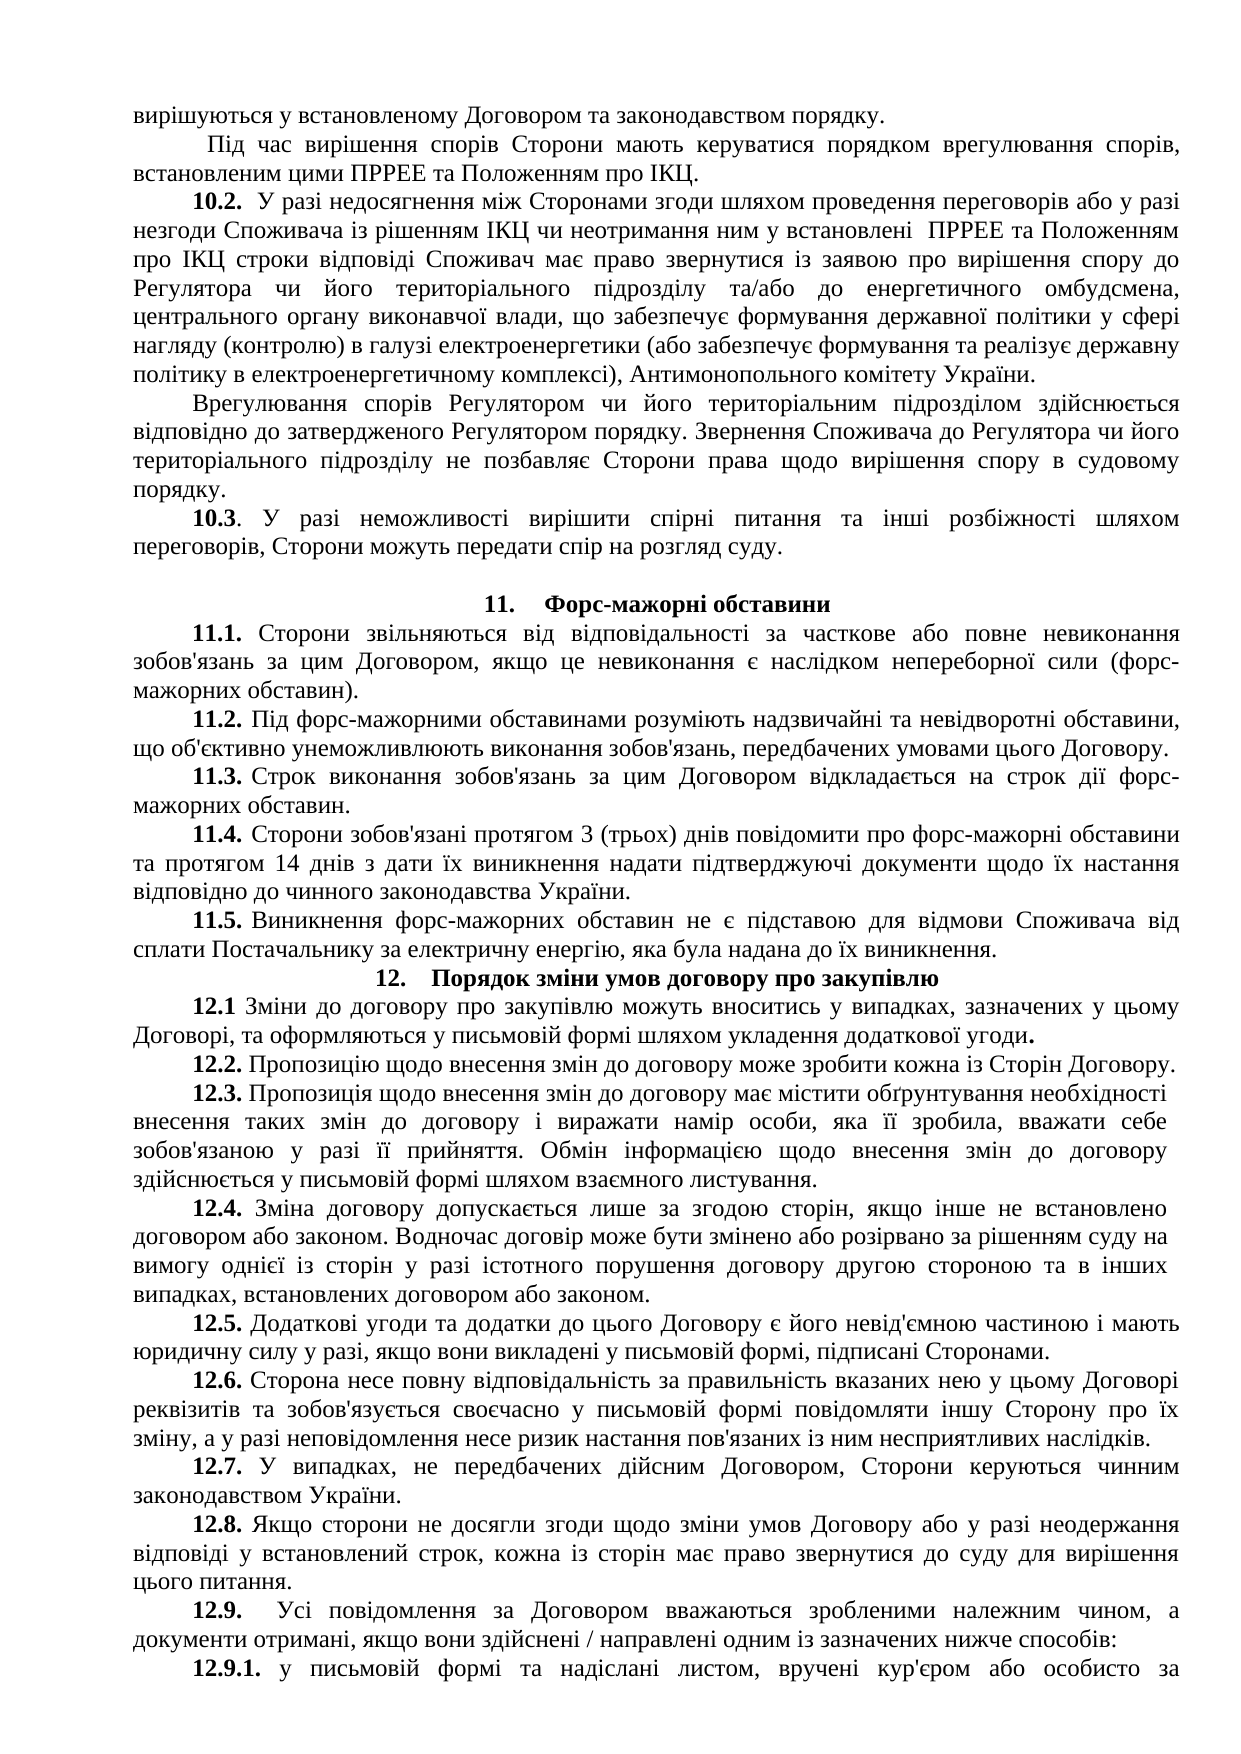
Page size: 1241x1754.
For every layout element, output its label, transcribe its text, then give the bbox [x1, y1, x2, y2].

text 12.4. Зміна договору допускається лише за згодою сторін, якщо інше не встановлено договором або законом. Водночас договір може бути змінено або розірвано за рішенням суду на вимогу однієї із сторін у разі істотного порушення договору другою стороною та в інших випадках, встановлених договором або законом. [133, 1193, 1168, 1308]
text 10.3. У разі неможливості вирішити спірні питання та інші розбіжності шляхом переговорів, Сторони можуть передати спір на розгляд суду. [133, 503, 1181, 560]
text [133, 100, 1181, 129]
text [133, 1653, 1181, 1681]
text Під час вирішення спорів Сторони мають керуватися порядком врегулювання спорів, встановленим цими ПРРЕЕ та Положенням про ІКЦ. [133, 129, 1181, 186]
text 12.6. Сторона несе повну відповідальність за правильність вказаних нею у цьому Договорі реквізитів та зобов'язується своєчасно у письмовій формі повідомляти іншу Сторону про їх зміну, а у разі неповідомлення несе ризик настання пов'язаних із ним несприятливих наслідків. [133, 1365, 1181, 1451]
text 12.8. Якщо сторони не досягли згоди щодо зміни умов Договору або у разі неодержання відповіді у встановлений строк, кожна із сторін має право звернутися до суду для вирішення цього питання. [133, 1509, 1181, 1595]
list Форс-мажорні обставини [133, 589, 1181, 618]
text 12.7. У випадках, не передбачених дійсним Договором, Сторони керуються чинним законодавством України. [133, 1451, 1181, 1509]
list Виникнення форс-мажорних обставин не є підставою для відмови Споживача від сплати Постачальнику за електричну енергію, яка була надана до їх виникнення. [133, 905, 1181, 963]
text 10.2. У разі недосягнення між Сторонами згоди шляхом проведення переговорів або у разі незгоди Споживача із рішенням ІКЦ чи неотримання ним у встановлені ПРРЕЕ та Положенням про ІКЦ строки відповіді Споживач має право звернутися із заявою про вирішення спору до Регулятора чи його територіального підрозділу та/або до енергетичного омбудсмена, центрального органу виконавчої влади, що забезпечує формування державної політики у сфері нагляду (контролю) в галузі електроенергетики (або забезпечує формування та реалізує державну політику в електроенергетичному комплексі), Антимонопольного комітету України. [133, 186, 1181, 388]
text 12.5. Додаткові угоди та додатки до цього Договору є його невід'ємною частиною і мають юридичну силу у разі, якщо вони викладені у письмовій формі, підписані Сторонами. [133, 1308, 1181, 1365]
text 11.1. Сторони звільняються від відповідальності за часткове або повне невиконання зобов'язань за цим Договором, якщо це невиконання є наслідком непереборної сили (форс-мажорних обставин). [133, 618, 1181, 704]
text Врегулювання спорів Регулятором чи його територіальним підрозділом здійснюється відповідно до затвердженого Регулятором порядку. Звернення Споживача до Регулятора чи його територіального підрозділу не позбавляє Сторони права щодо вирішення спору в судовому порядку. [133, 388, 1181, 503]
text 12.3. Пропозиція щодо внесення змін до договору має містити обґрунтування необхідності внесення таких змін до договору і виражати намір особи, яка її зробила, вважати себе зобов'язаною у разі її прийняття. Обмін інформацією щодо внесення змін до договору здійснюється у письмовій формі шляхом взаємного листування. [133, 1078, 1168, 1193]
list Сторони зобов'язані протягом 3 (трьох) днів повідомити про форс-мажорні обставини та протягом 14 днів з дати їх виникнення надати підтверджуючі документи щодо їх настання відповідно до чинного законодавства України. [133, 819, 1181, 905]
list Під форс-мажорними обставинами розуміють надзвичайні та невідворотні обставини, що об'єктивно унеможливлюють виконання зобов'язань, передбачених умовами цього Договору. [133, 704, 1181, 761]
text 12.9. Усі повідомлення за Договором вважаються зробленими належним чином, а документи отримані, якщо вони здійснені / направлені одним із зазначених нижче способів: [133, 1595, 1181, 1653]
list Порядок зміни умов договору про закупівлю [133, 963, 1181, 991]
text 12.2. Пропозицію щодо внесення змін до договору може зробити кожна із Сторін Договору. [133, 1049, 1181, 1078]
list Строк виконання зобов'язань за цим Договором відкладається на строк дії форс-мажорних обставин. [133, 761, 1181, 819]
text 12.1 Зміни до договору про закупівлю можуть вноситись у випадках, зазначених у цьому Договорі, та оформляються у письмовій формі шляхом укладення додаткової угоди. [133, 991, 1181, 1049]
